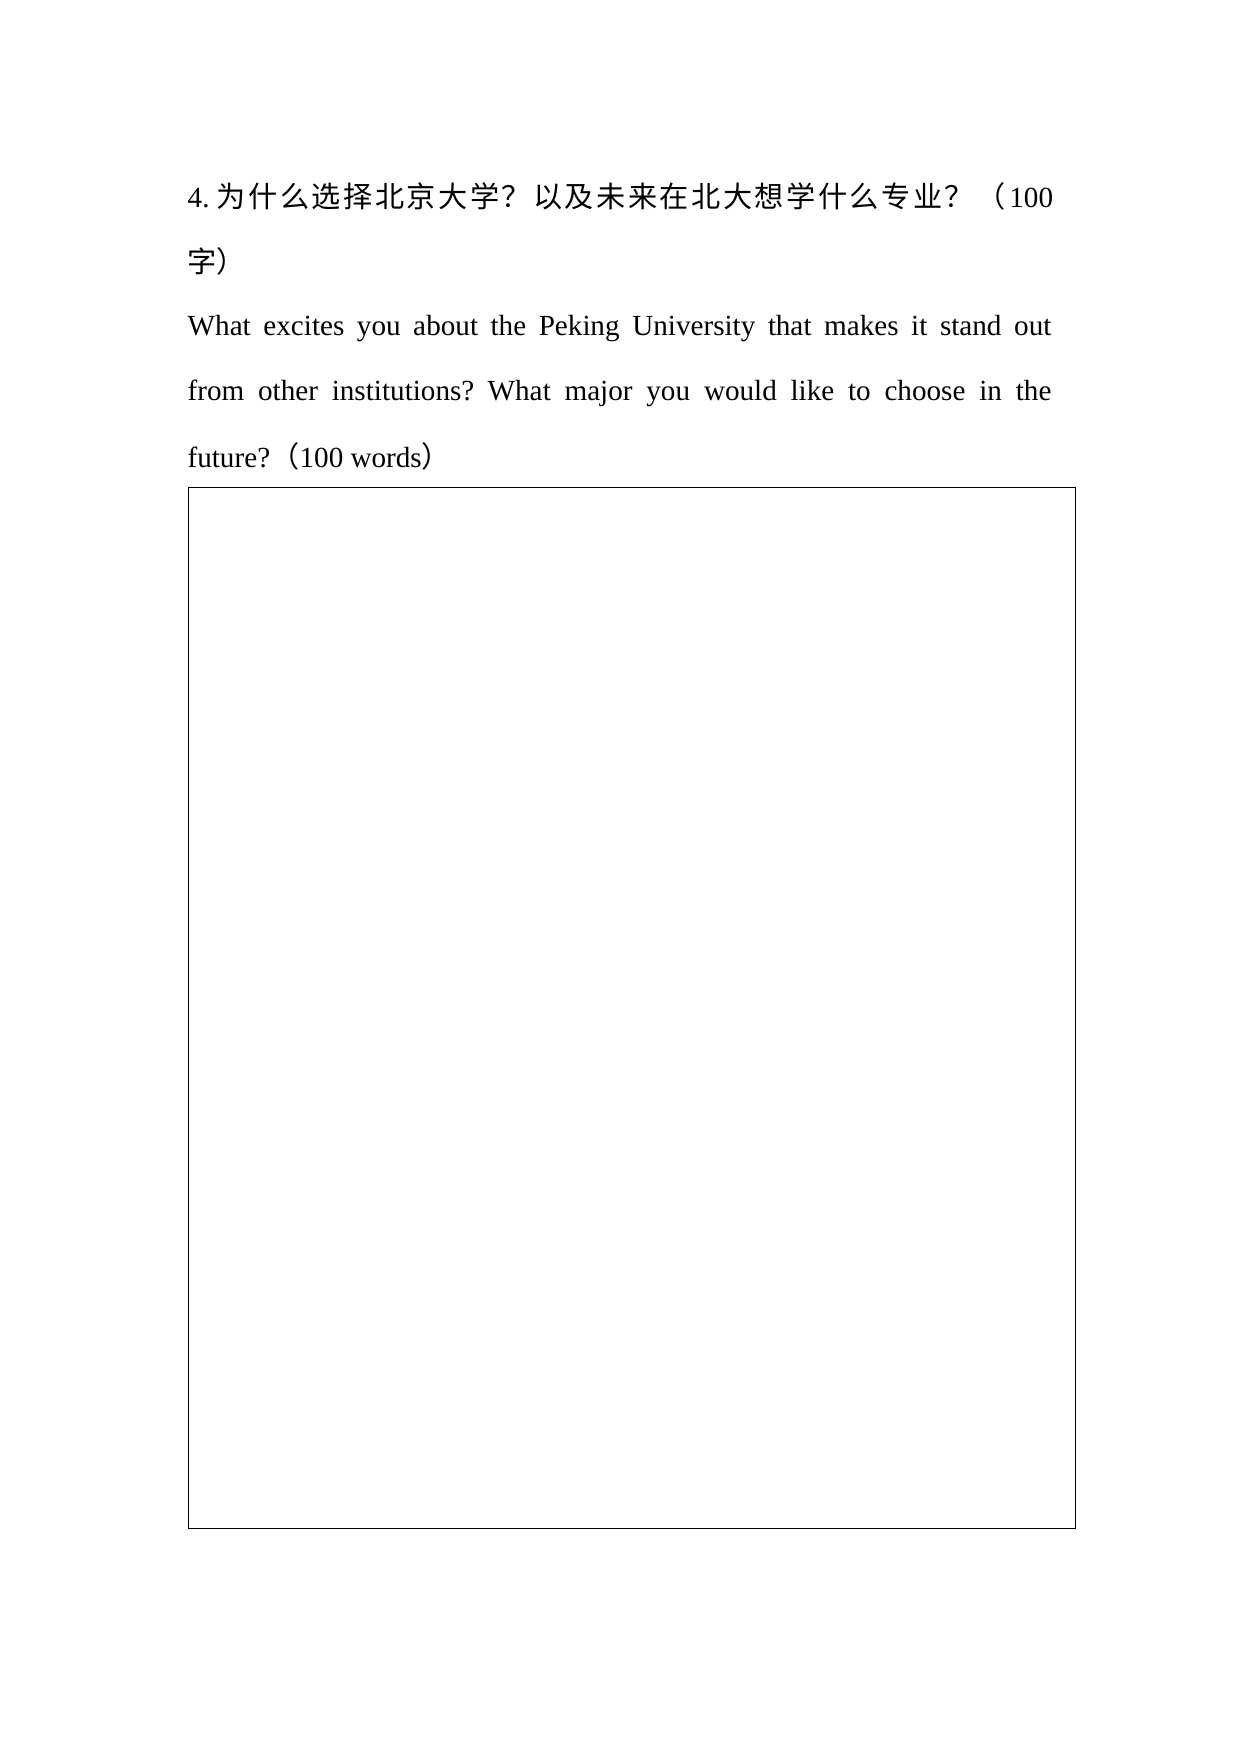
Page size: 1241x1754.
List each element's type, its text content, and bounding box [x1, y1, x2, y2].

list 为什么选择北京大学？以及未来在北大想学什么专业？（100字） [187, 162, 1053, 292]
table_header [189, 488, 1075, 1528]
text What excites you about the Peking University that makes it stand out from other institutions? What major you would like to choose in the future?（100 words） [187, 292, 1053, 487]
